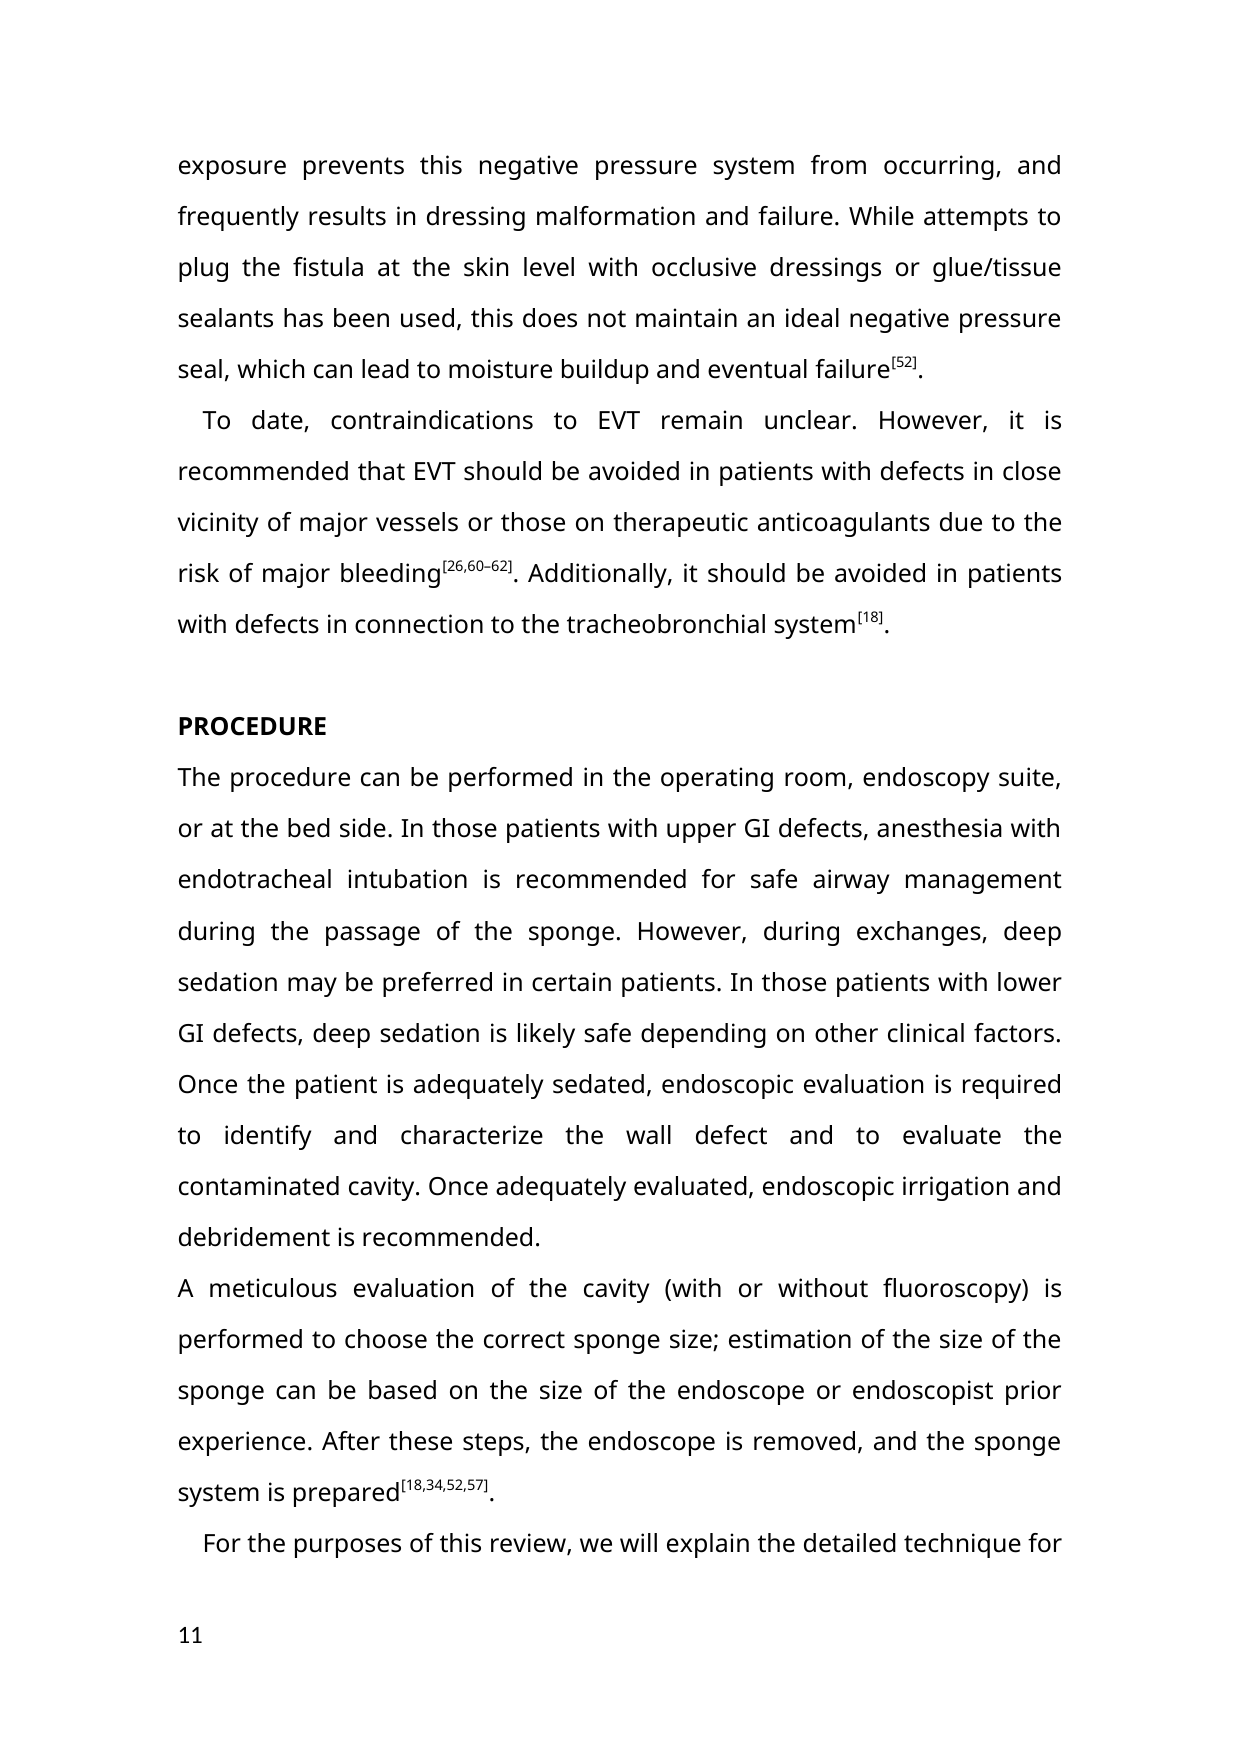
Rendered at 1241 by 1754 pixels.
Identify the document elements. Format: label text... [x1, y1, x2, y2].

text A meticulous evaluation of the cavity (with or without fluoroscopy) is performed to choose the correct sponge size; estimation of the size of the sponge can be based on the size of the endoscope or endoscopist prior experience. After these steps, the endoscope is removed, and the sponge system is prepared[18,34,52,57]. [177, 1271, 1063, 1509]
text To date, contraindications to EVT remain unclear. However, it is recommended that EVT should be avoided in patients with defects in close vicinity of major vessels or those on therapeutic anticoagulants due to the risk of major bleeding[26,60–62]. Additionally, it should be avoided in patients with defects in connection to the tracheobronchial system[18]. [177, 403, 1063, 641]
text PROCEDURE [177, 709, 1063, 743]
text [177, 148, 1063, 386]
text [177, 1526, 1063, 1560]
text The procedure can be performed in the operating room, endoscopy suite, or at the bed side. In those patients with upper GI defects, anesthesia with endotracheal intubation is recommended for safe airway management during the passage of the sponge. However, during exchanges, deep sedation may be preferred in certain patients. In those patients with lower GI defects, deep sedation is likely safe depending on other clinical factors. Once the patient is adequately sedated, endoscopic evaluation is required to identify and characterize the wall defect and to evaluate the contaminated cavity. Once adequately evaluated, endoscopic irrigation and debridement is recommended. [177, 760, 1063, 1253]
